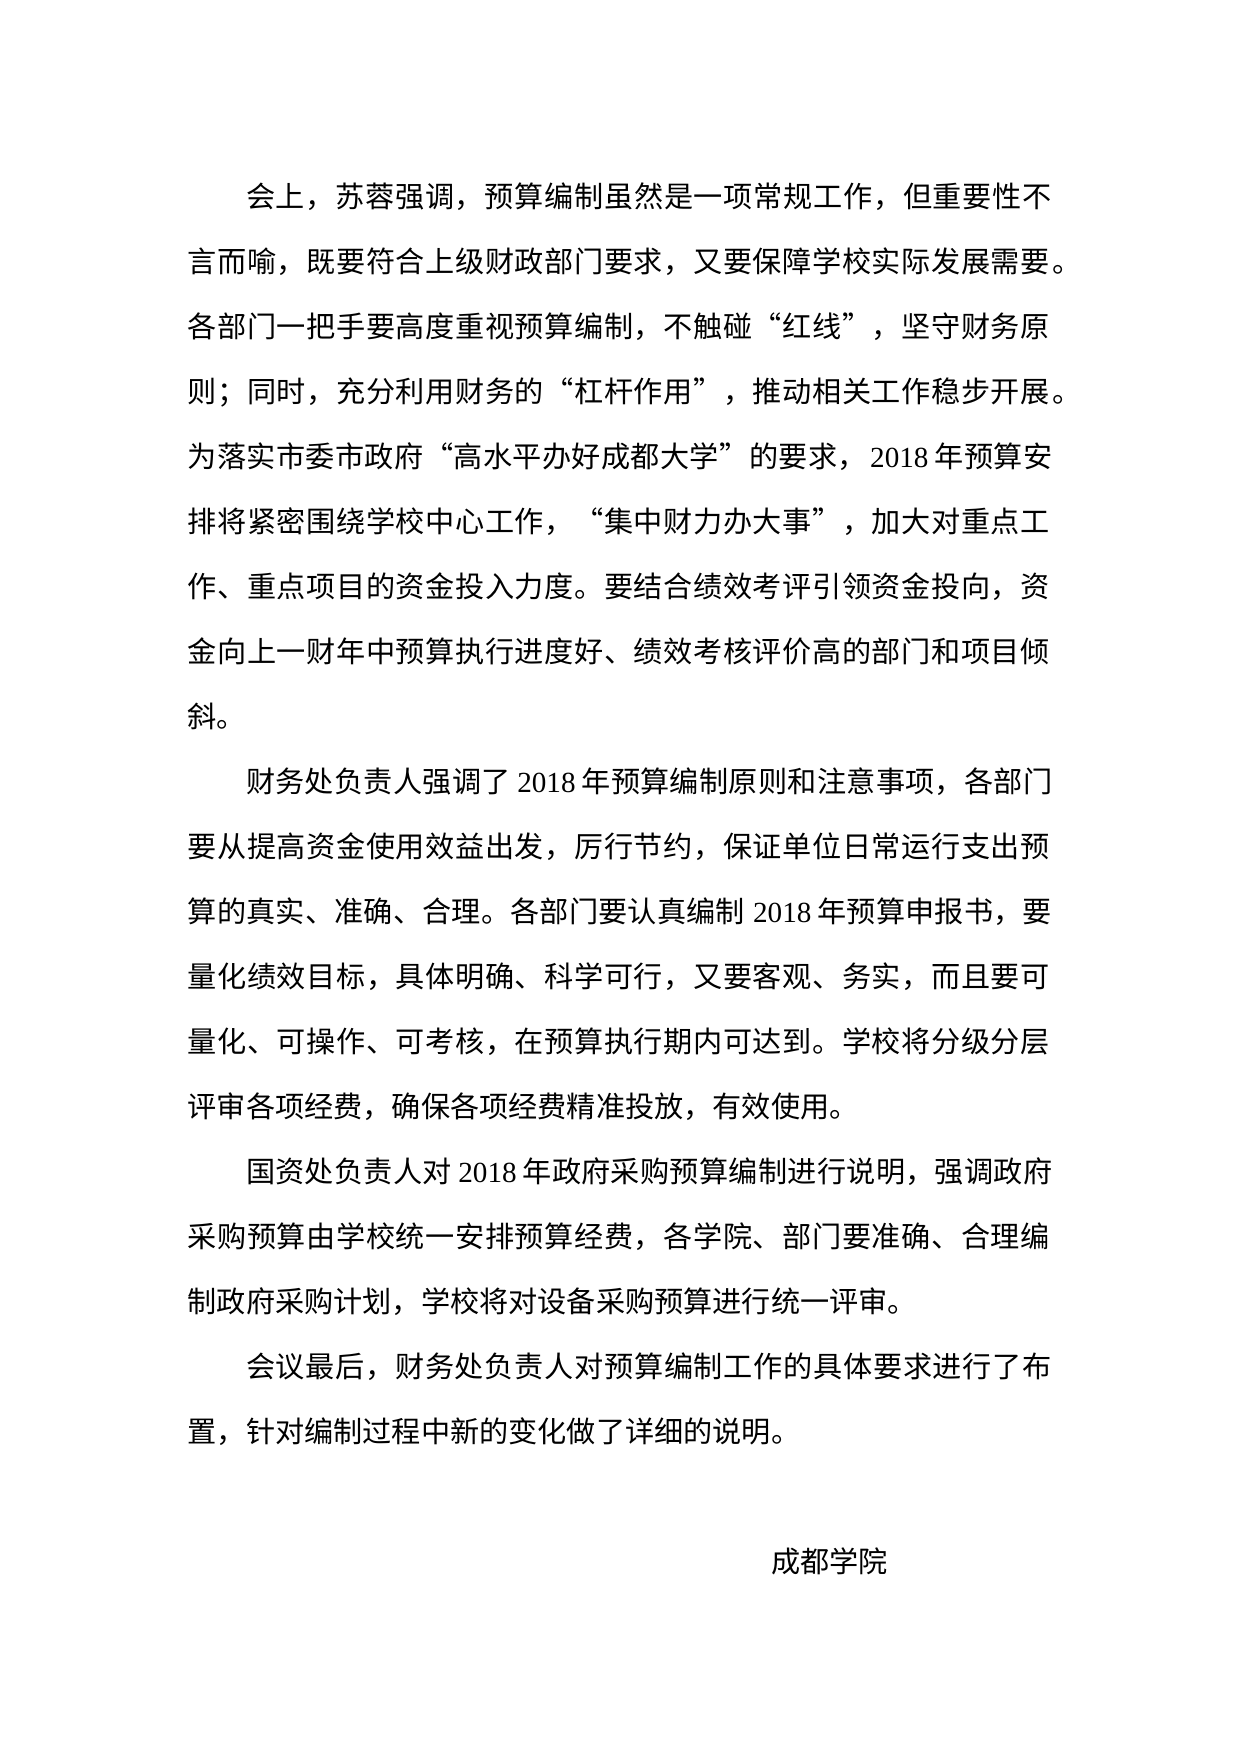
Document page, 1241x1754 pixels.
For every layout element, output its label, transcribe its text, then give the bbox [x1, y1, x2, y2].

text 成都学院 [187, 1527, 1053, 1592]
text 财务处负责人强调了2018年预算编制原则和注意事项，各部门要从提高资金使用效益出发，厉行节约，保证单位日常运行支出预算的真实、准确、合理。各部门要认真编制2018年预算申报书，要量化绩效目标，具体明确、科学可行，又要客观、务实，而且要可量化、可操作、可考核，在预算执行期内可达到。学校将分级分层评审各项经费，确保各项经费精准投放，有效使用。 [187, 747, 1053, 1137]
text 国资处负责人对2018年政府采购预算编制进行说明，强调政府采购预算由学校统一安排预算经费，各学院、部门要准确、合理编制政府采购计划，学校将对设备采购预算进行统一评审。 [187, 1137, 1053, 1332]
text 会议最后，财务处负责人对预算编制工作的具体要求进行了布置，针对编制过程中新的变化做了详细的说明。 [187, 1332, 1053, 1462]
text 会上，苏蓉强调，预算编制虽然是一项常规工作，但重要性不言而喻，既要符合上级财政部门要求，又要保障学校实际发展需要。各部门一把手要高度重视预算编制，不触碰“红线”，坚守财务原则；同时，充分利用财务的“杠杆作用”，推动相关工作稳步开展。为落实市委市政府“高水平办好成都大学”的要求，2018年预算安排将紧密围绕学校中心工作，“集中财力办大事”，加大对重点工作、重点项目的资金投入力度。要结合绩效考评引领资金投向，资金向上一财年中预算执行进度好、绩效考核评价高的部门和项目倾斜。 [187, 162, 1053, 747]
